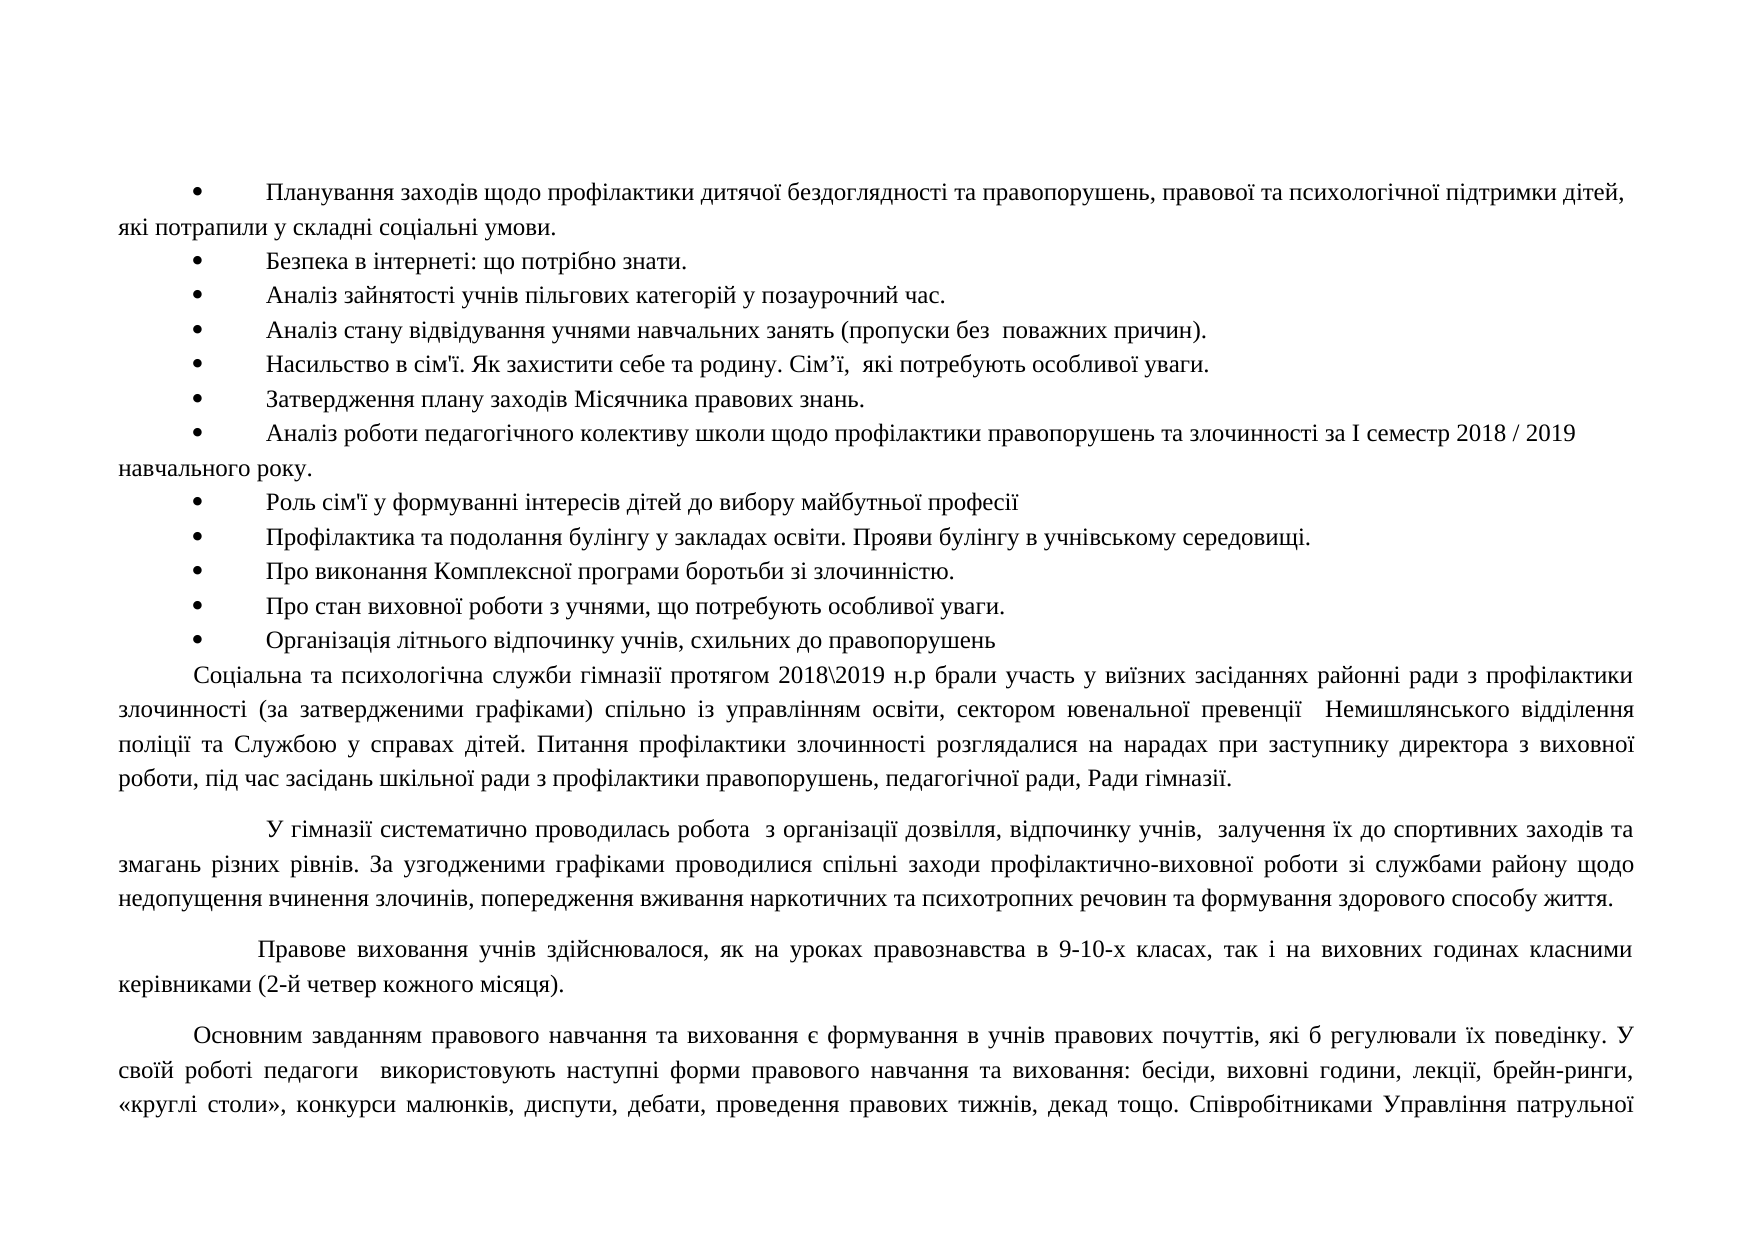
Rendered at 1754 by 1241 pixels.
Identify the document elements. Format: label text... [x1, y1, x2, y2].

list Про стан виховної роботи з учнями, що потребують особливої уваги. [118, 591, 1636, 620]
list Профілактика та подолання булінгу у закладах освіти. Прояви булінгу в учнівському середовищі. [118, 522, 1636, 551]
list Насильство в сім'ї. Як захистити себе та родину. Сім’ї, які потребують особливої уваги. [118, 349, 1636, 378]
list Аналіз зайнятості учнів пільгових категорій у позаурочний час. [118, 281, 1636, 309]
list Аналіз роботи педагогічного колективу школи щодо профілактики правопорушень та злочинності за І семестр 2018 / 2019 навчального року. [118, 418, 1636, 482]
text Соціальна та психологічна служби гімназії протягом 2018\2019 н.р брали участь у виїзних засіданнях районні ради з профілактики злочинності (за затвердженими графіками) спільно із управлінням освіти, сектором ювенальної превенції Немишлянського відділення поліції та Службою у справах дітей. Питання профілактики злочинності розглядалися на нарадах при заступнику директора з виховної роботи, під час засідань шкільної ради з профілактики правопорушень, педагогічної ради, Ради гімназії. [118, 660, 1636, 792]
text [118, 1020, 1636, 1118]
list Планування заходів щодо профілактики дитячої бездоглядності та правопорушень, правової та психологічної підтримки дітей, які потрапили у складні соціальні умови. [118, 177, 1636, 240]
text Правове виховання учнів здійснювалося, як на уроках правознавства в 9-10-х класах, так і на виховних годинах класними керівниками (2-й четвер кожного місяця). [118, 934, 1636, 998]
text У гімназії систематично проводилась робота з організації дозвілля, відпочинку учнів, залучення їх до спортивних заходів та змагань різних рівнів. За узгодженими графіками проводилися спільні заходи профілактично-виховної роботи зі службами району щодо недопущення вчинення злочинів, попередження вживання наркотичних та психотропних речовин та формування здорового способу життя. [118, 814, 1636, 912]
list Затвердження плану заходів Місячника правових знань. [118, 384, 1636, 413]
list Безпека в інтернеті: що потрібно знати. [118, 246, 1636, 275]
list Роль сім'ї у формуванні інтересів дітей до вибору майбутньої професії [118, 487, 1636, 516]
list Організація літнього відпочинку учнів, схильних до правопорушень [118, 625, 1636, 654]
list Аналіз стану відвідування учнями навчальних занять (пропуски без поважних причин). [118, 315, 1636, 344]
list Про виконання Комплексної програми боротьби зі злочинністю. [118, 556, 1636, 585]
